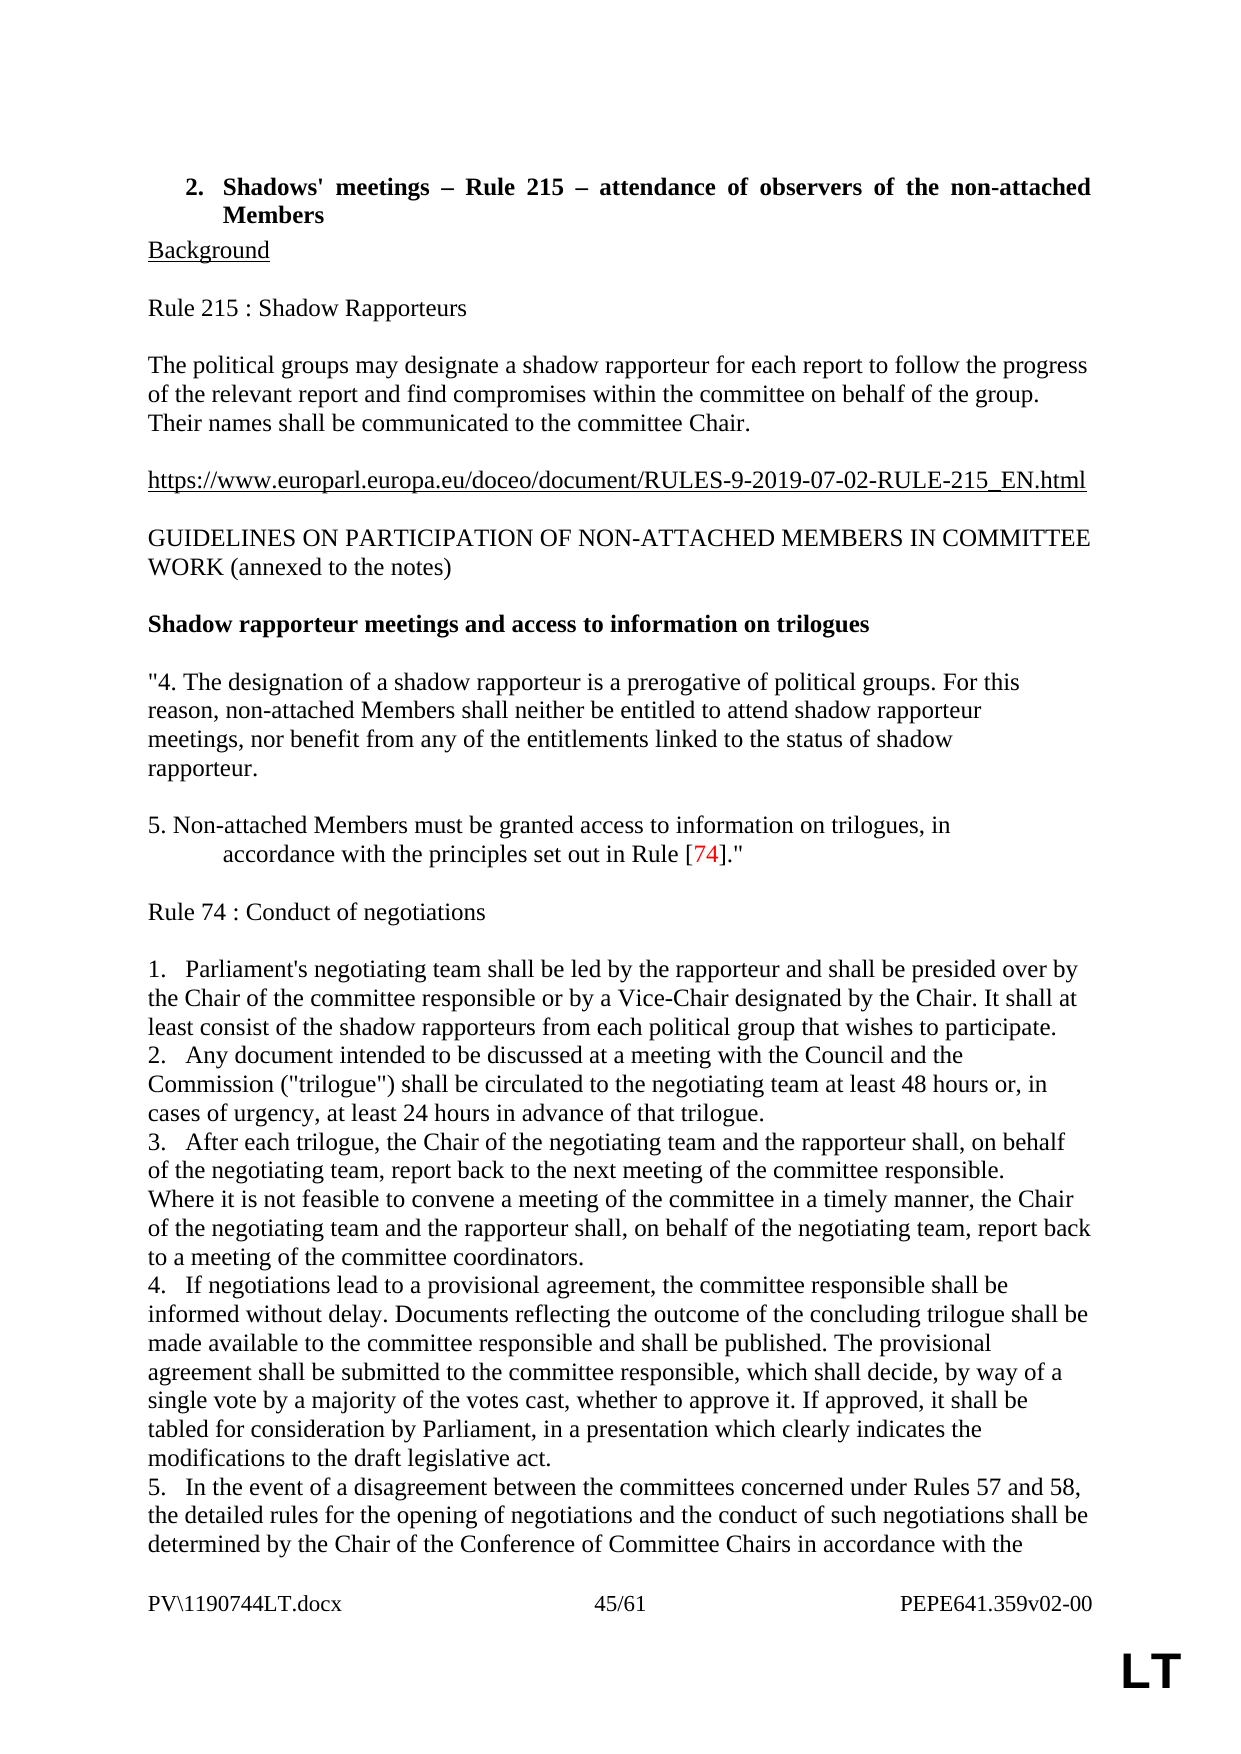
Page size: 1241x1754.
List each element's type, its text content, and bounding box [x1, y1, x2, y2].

text meetings, nor benefit from any of the entitlements linked to the status of shadow [148, 724, 1092, 753]
text Rule 215 : Shadow Rapporteurs [148, 293, 1092, 322]
text 3. After each trilogue, the Chair of the negotiating team and the rapporteur shall, on behalf of the negotiating team, report back to the next meeting of the committee responsible. [148, 1127, 1092, 1184]
text accordance with the principles set out in Rule [74]." [223, 839, 1092, 868]
text 5. Non-attached Members must be granted access to information on trilogues, in [148, 811, 1092, 839]
text "4. The designation of a shadow rapporteur is a prerogative of political groups. For this [148, 667, 1092, 696]
text GUIDELINES ON PARTICIPATION OF NON-ATTACHED MEMBERS IN COMMITTEE WORK (annexed to the notes) [148, 523, 1092, 581]
text https://www.europarl.europa.eu/doceo/document/RULES-9-2019-07-02-RULE-215_EN.html [148, 466, 1092, 494]
text 4. If negotiations lead to a provisional agreement, the committee responsible shall be informed without delay. Documents reflecting the outcome of the concluding trilogue shall be made available to the committee responsible and shall be published. The provisional agreement shall be submitted to the committee responsible, which shall decide, by way of a single vote by a majority of the votes cast, whether to approve it. If approved, it shall be tabled for consideration by Parliament, in a presentation which clearly indicates the modifications to the draft legislative act. [148, 1271, 1092, 1472]
text rapporteur. [148, 753, 1092, 782]
text 2. Any document intended to be discussed at a meeting with the Council and the Commission ("trilogue") shall be circulated to the negotiating team at least 48 hours or, in cases of urgency, at least 24 hours in advance of that trilogue. [148, 1041, 1092, 1127]
text reason, non-attached Members shall neither be entitled to attend shadow rapporteur [148, 696, 1092, 724]
text 1. Parliament's negotiating team shall be led by the rapporteur and shall be presided over by the Chair of the committee responsible or by a Vice-Chair designated by the Chair. It shall at least consist of the shadow rapporteurs from each political group that wishes to participate. [148, 954, 1092, 1041]
text Where it is not feasible to convene a meeting of the committee in a timely manner, the Chair of the negotiating team and the rapporteur shall, on behalf of the negotiating team, report back to a meeting of the committee coordinators. [148, 1184, 1092, 1271]
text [148, 1472, 1092, 1558]
text Rule 74 : Conduct of negotiations [148, 897, 1092, 926]
text Background [148, 236, 1092, 264]
subtitle 2. Shadows' meetings – Rule 215 – attendance of observers of the non-attached Members [185, 172, 1092, 229]
text Shadow rapporteur meetings and access to information on trilogues [148, 609, 1092, 638]
text The political groups may designate a shadow rapporteur for each report to follow the progress of the relevant report and find compromises within the committee on behalf of the group. Their names shall be communicated to the committee Chair. [148, 351, 1092, 437]
